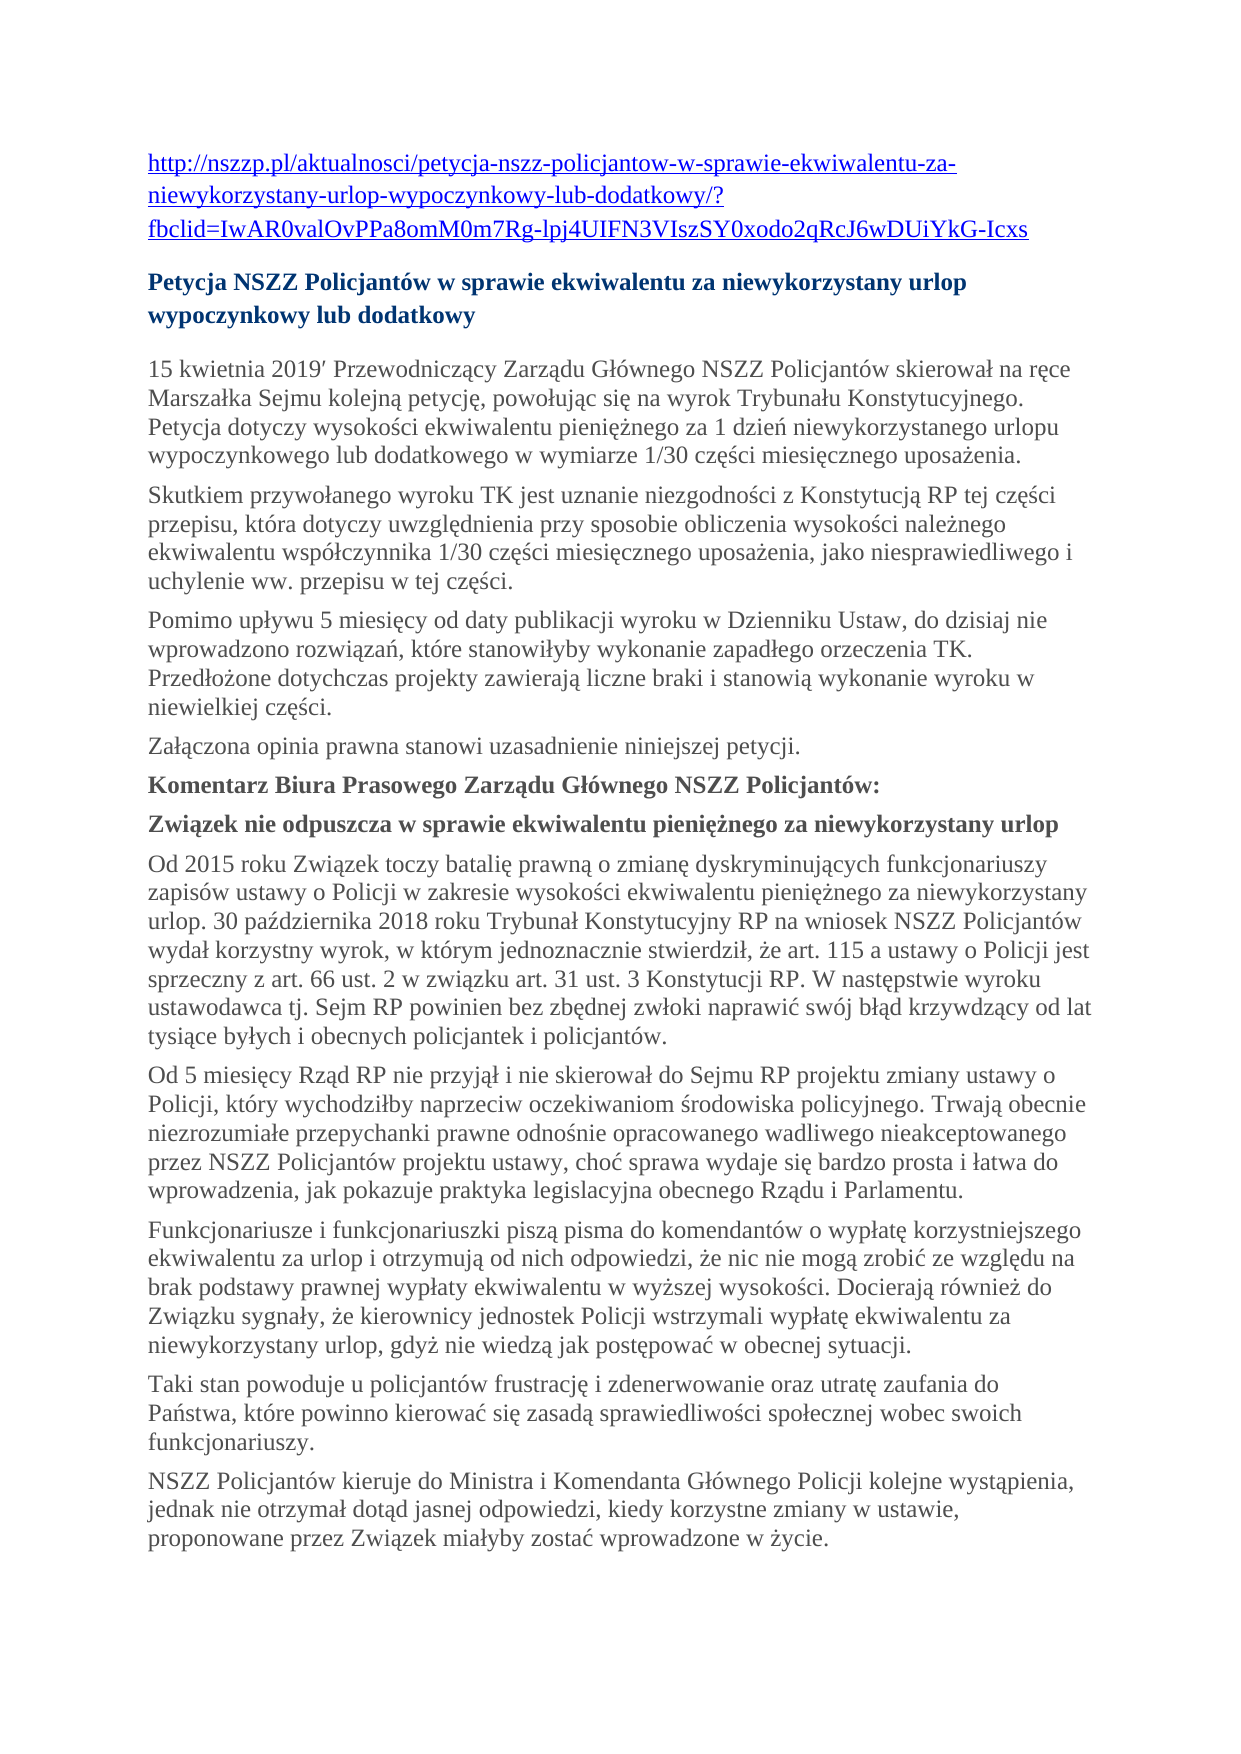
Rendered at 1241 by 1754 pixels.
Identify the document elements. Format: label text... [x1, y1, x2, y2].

text Związek nie odpuszcza w sprawie ekwiwalentu pieniężnego za niewykorzystany urlop [148, 809, 1093, 838]
text Funkcjonariusze i funkcjonariuszki piszą pisma do komendantów o wypłatę korzystniejszego ekwiwalentu za urlop i otrzymują od nich odpowiedzi, że nic nie mogą zrobić ze względu na brak podstawy prawnej wypłaty ekwiwalentu w wyższej wysokości. Docierają również do Związku sygnały, że kierownicy jednostek Policji wstrzymali wypłatę ekwiwalentu za niewykorzystany urlop, gdyż nie wiedzą jak postępować w obecnej sytuacji. [148, 1215, 1093, 1358]
text Komentarz Biura Prasowego Zarządu Głównego NSZZ Policjantów: [148, 770, 1093, 799]
text Od 2015 roku Związek toczy batalię prawną o zmianę dyskryminujących funkcjonariuszy zapisów ustawy o Policji w zakresie wysokości ekwiwalentu pieniężnego za niewykorzystany urlop. 30 października 2018 roku Trybunał Konstytucyjny RP na wniosek NSZZ Policjantów wydał korzystny wyrok, w którym jednoznacznie stwierdził, że art. 115 a ustawy o Policji jest sprzeczny z art. 66 ust. 2 w związku art. 31 ust. 3 Konstytucji RP. W następstwie wyroku ustawodawca tj. Sejm RP powinien bez zbędnej zwłoki naprawić swój błąd krzywdzący od lat tysiące byłych i obecnych policjantek i policjantów. [148, 849, 1093, 1050]
text Petycja NSZZ Policjantów w sprawie ekwiwalentu za niewykorzystany urlop wypoczynkowy lub dodatkowy [148, 267, 1093, 329]
text 15 kwietnia 2019′ Przewodniczący Zarządu Głównego NSZZ Policjantów skierował na ręce Marszałka Sejmu kolejną petycję, powołując się na wyrok Trybunału Konstytucyjnego. Petycja dotyczy wysokości ekwiwalentu pieniężnego za 1 dzień niewykorzystanego urlopu wypoczynkowego lub dodatkowego w wymiarze 1/30 części miesięcznego uposażenia. [148, 354, 1093, 469]
text Załączona opinia prawna stanowi uzasadnienie niniejszej petycji. [148, 731, 1093, 760]
text http://nszzp.pl/aktualnosci/petycja-nszz-policjantow-w-sprawie-ekwiwalentu-za-niewykorzystany-urlop-wypoczynkowy-lub-dodatkowy/?fbclid=IwAR0valOvPPa8omM0m7Rg-lpj4UIFN3VIszSY0xodo2qRcJ6wDUiYkG-Icxs [148, 148, 1093, 242]
text Taki stan powoduje u policjantów frustrację i zdenerwowanie oraz utratę zaufania do Państwa, które powinno kierować się zasadą sprawiedliwości społecznej wobec swoich funkcjonariuszy. [148, 1369, 1093, 1455]
text Od 5 miesięcy Rząd RP nie przyjął i nie skierował do Sejmu RP projektu zmiany ustawy o Policji, który wychodziłby naprzeciw oczekiwaniom środowiska policyjnego. Trwają obecnie niezrozumiałe przepychanki prawne odnośnie opracowanego wadliwego nieakceptowanego przez NSZZ Policjantów projektu ustawy, choć sprawa wydaje się bardzo prosta i łatwa do wprowadzenia, jak pokazuje praktyka legislacyjna obecnego Rządu i Parlamentu. [148, 1061, 1093, 1204]
text Pomimo upływu 5 miesięcy od daty publikacji wyroku w Dzienniku Ustaw, do dzisiaj nie wprowadzono rozwiązań, które stanowiłyby wykonanie zapadłego orzeczenia TK. Przedłożone dotychczas projekty zawierają liczne braki i stanowią wykonanie wyroku w niewielkiej części. [148, 605, 1093, 720]
text Skutkiem przywołanego wyroku TK jest uznanie niezgodności z Konstytucją RP tej części przepisu, która dotyczy uwzględnienia przy sposobie obliczenia wysokości należnego ekwiwalentu współczynnika 1/30 części miesięcznego uposażenia, jako niesprawiedliwego i uchylenie ww. przepisu w tej części. [148, 480, 1093, 595]
text NSZZ Policjantów kieruje do Ministra i Komendanta Głównego Policji kolejne wystąpienia, jednak nie otrzymał dotąd jasnej odpowiedzi, kiedy korzystne zmiany w ustawie, proponowane przez Związek miałyby zostać wprowadzone w życie. [148, 1466, 1093, 1552]
